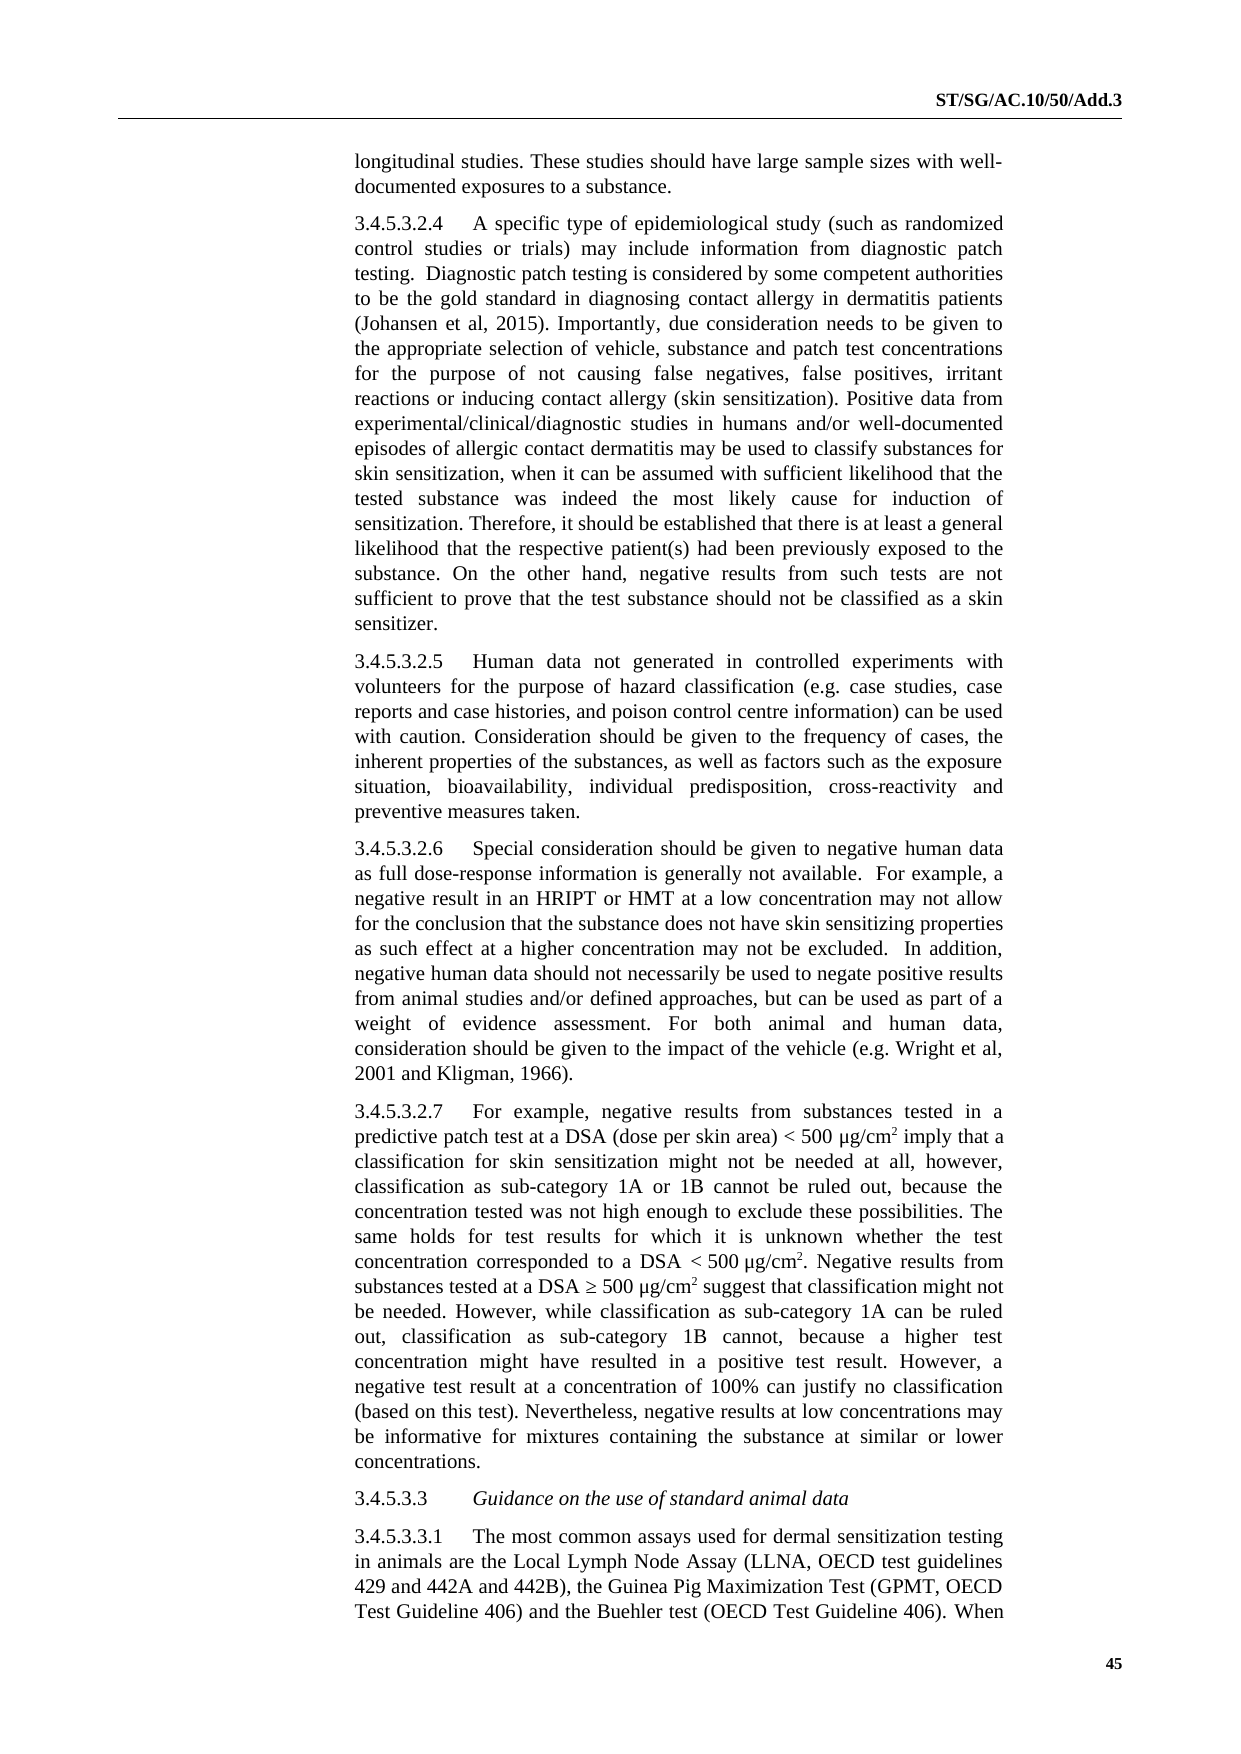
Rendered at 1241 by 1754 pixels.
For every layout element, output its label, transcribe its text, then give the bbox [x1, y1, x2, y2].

text 3.4.5.3.2.6 Special consideration should be given to negative human data as full dose-response information is generally not available. For example, a negative result in an HRIPT or HMT at a low concentration may not allow for the conclusion that the substance does not have skin sensitizing properties as such effect at a higher concentration may not be excluded. In addition, negative human data should not necessarily be used to negate positive results from animal studies and/or defined approaches, but can be used as part of a weight of evidence assessment. For both animal and human data, consideration should be given to the impact of the vehicle (e.g. Wright et al, 2001 and Kligman, 1966). [354, 835, 1004, 1085]
text 3.4.5.3.2.4 A specific type of epidemiological study (such as randomized control studies or trials) may include information from diagnostic patch testing. Diagnostic patch testing is considered by some competent authorities to be the gold standard in diagnosing contact allergy in dermatitis patients (Johansen et al, 2015). Importantly, due consideration needs to be given to the appropriate selection of vehicle, substance and patch test concentrations for the purpose of not causing false negatives, false positives, irritant reactions or inducing contact allergy (skin sensitization). Positive data from experimental/clinical/diagnostic studies in humans and/or well-documented episodes of allergic contact dermatitis may be used to classify substances for skin sensitization, when it can be assumed with sufficient likelihood that the tested substance was indeed the most likely cause for induction of sensitization. Therefore, it should be established that there is at least a general likelihood that the respective patient(s) had been previously exposed to the substance. On the other hand, negative results from such tests are not sufficient to prove that the test substance should not be classified as a skin sensitizer. [354, 210, 1004, 635]
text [354, 1523, 1004, 1623]
text 3.4.5.3.2.5 Human data not generated in controlled experiments with volunteers for the purpose of hazard classification (e.g. case studies, case reports and case histories, and poison control centre information) can be used with caution. Consideration should be given to the frequency of cases, the inherent properties of the substances, as well as factors such as the exposure situation, bioavailability, individual predisposition, cross-reactivity and preventive measures taken. [354, 648, 1004, 823]
text 3.4.5.3.2.7 For example, negative results from substances tested in a predictive patch test at a DSA (dose per skin area) < 500 μg/cm2 imply that a classification for skin sensitization might not be needed at all, however, classification as sub-category 1A or 1B cannot be ruled out, because the concentration tested was not high enough to exclude these possibilities. The same holds for test results for which it is unknown whether the test concentration corresponded to a DSA < 500 μg/cm2. Negative results from substances tested at a DSA ≥ 500 μg/cm2 suggest that classification might not be needed. However, while classification as sub-category 1A can be ruled out, classification as sub-category 1B cannot, because a higher test concentration might have resulted in a positive test result. However, a negative test result at a concentration of 100% can justify no classification (based on this test). Nevertheless, negative results at low concentrations may be informative for mixtures containing the substance at similar or lower concentrations. [354, 1098, 1004, 1473]
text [354, 148, 1004, 198]
text 3.4.5.3.3 Guidance on the use of standard animal data [354, 1485, 1004, 1510]
